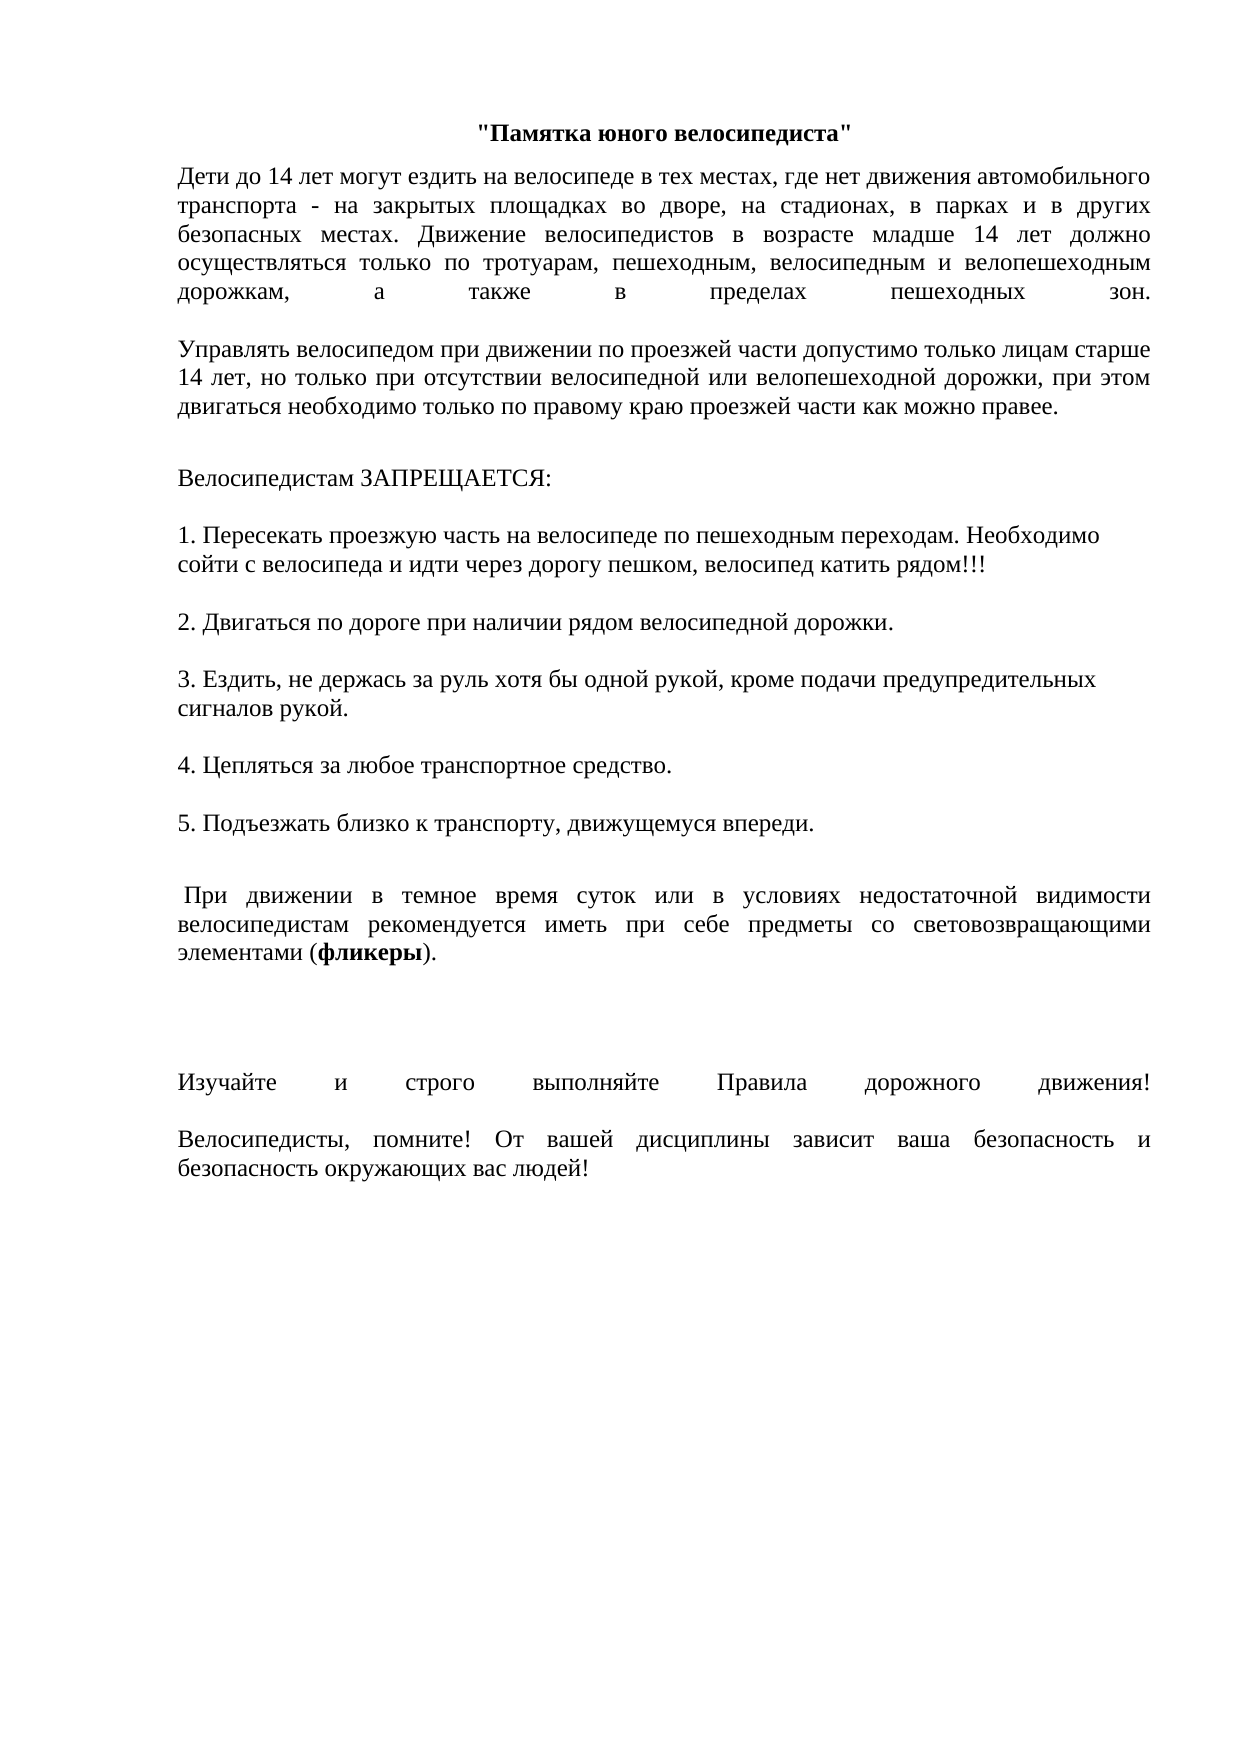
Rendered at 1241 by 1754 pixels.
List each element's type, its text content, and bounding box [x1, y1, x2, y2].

text При движении в темное время суток или в условиях недостаточной видимости велосипедистам рекомендуется иметь при себе предметы со световозвращающими элементами (фликеры). [177, 937, 1152, 966]
text "Памятка юного велосипедиста" [177, 118, 1152, 147]
text Велосипедистам ЗАПРЕЩАЕТСЯ: 1. Пересекать проезжую часть на велосипеде по пешеходным переходам. Необходимо сойти с велосипеда и идти через дорогу пешком, велосипед катить рядом!!! 2. Двигаться по дороге при наличии рядом велосипедной дорожки. 3. Ездить, не держась за руль хотя бы одной рукой, кроме подачи предупредительных сигналов рукой. 4. Цепляться за любое транспортное средство. 5. Подъезжать близко к транспорту, движущемуся впереди. [177, 434, 1152, 837]
text Дети до 14 лет могут ездить на велосипеде в тех местах, где нет движения автомобильного транспорта - на закрытых площадках во дворе, на стадионах, в парках и в других безопасных местах. Движение велосипедистов в возрасте младше 14 лет должно осуществляться только по тротуарам, пешеходным, велосипедным и велопешеходным дорожкам, а также в пределах пешеходных зон. Управлять велосипедом при движении по проезжей части допустимо только лицам старше 14 лет, но только при отсутствии велосипедной или велопешеходной дорожки, при этом двигаться необходимо только по правому краю проезжей части как можно правее. [177, 161, 1152, 420]
text Изучайте и строго выполняйте Правила дорожного движения! Велосипедисты, помните! От вашей дисциплины зависит ваша безопасность и безопасность окружающих вас людей! [177, 981, 1152, 1182]
text При движении в темное время суток или в условиях недостаточной видимости велосипедистам рекомендуется иметь при себе предметы со световозвращающими элементами (фликеры). [177, 851, 1152, 909]
